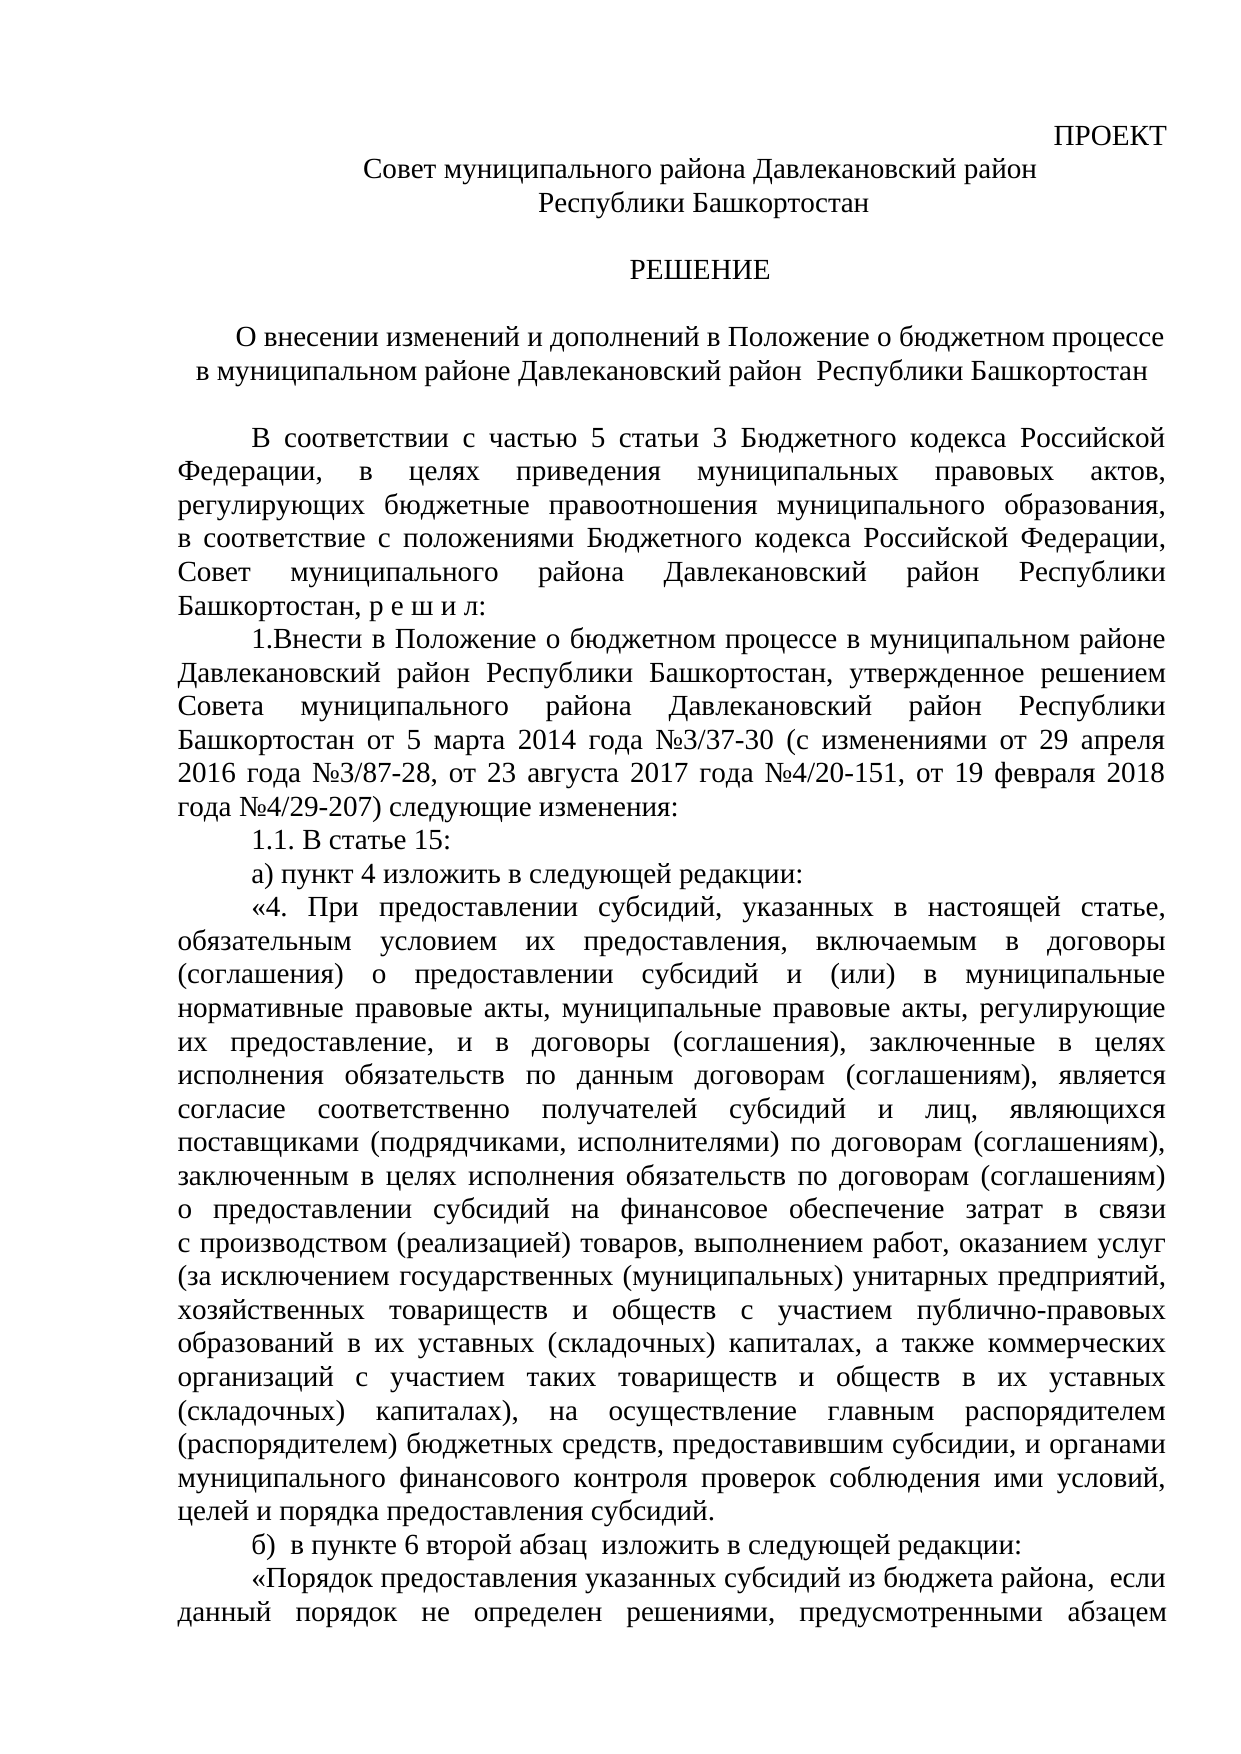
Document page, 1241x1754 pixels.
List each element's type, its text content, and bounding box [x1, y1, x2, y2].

text В соответствии с частью 5 статьи 3 Бюджетного кодекса Российской Федерации, в целях приведения муниципальных правовых актов, регулирующих бюджетные правоотношения муниципального образования, в соответствие с положениями Бюджетного кодекса Российской Федерации, Совет муниципального района Давлекановский район Республики Башкортостан, р е ш и л: [177, 420, 1167, 621]
text а) пункт 4 изложить в следующей редакции: [177, 856, 1167, 889]
title Совет муниципального района Давлекановский район [177, 152, 1167, 185]
title Республики Башкортостан [177, 185, 1167, 219]
title РЕШЕНИЕ [177, 252, 1167, 286]
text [177, 1560, 1167, 1627]
text «4. При предоставлении субсидий, указанных в настоящей статье, обязательным условием их предоставления, включаемым в договоры (соглашения) о предоставлении субсидий и (или) в муниципальные нормативные правовые акты, муниципальные правовые акты, регулирующие их предоставление, и в договоры (соглашения), заключенные в целях исполнения обязательств по данным договорам (соглашениям), является согласие соответственно получателей субсидий и лиц, являющихся поставщиками (подрядчиками, исполнителями) по договорам (соглашениям), заключенным в целях исполнения обязательств по договорам (соглашениям) о предоставлении субсидий на финансовое обеспечение затрат в связи с производством (реализацией) товаров, выполнением работ, оказанием услуг (за исключением государственных (муниципальных) унитарных предприятий, хозяйственных товариществ и обществ с участием публично-правовых образований в их уставных (складочных) капиталах, а также коммерческих организаций с участием таких товариществ и обществ в их уставных (складочных) капиталах), на осуществление главным распорядителем (распорядителем) бюджетных средств, предоставившим субсидии, и органами муниципального финансового контроля проверок соблюдения ими условий, целей и порядка предоставления субсидий. [177, 889, 1167, 1527]
title ПРОЕКТ [177, 118, 1167, 152]
text 1.1. В статье 15: [177, 822, 1167, 856]
text б) в пункте 6 второй абзац изложить в следующей редакции: [177, 1527, 1167, 1560]
text 1.Внести в Положение о бюджетном процессе в муниципальном районе Давлекановский район Республики Башкортостан, утвержденное решением Совета муниципального района Давлекановский район Республики Башкортостан от 5 марта 2014 года №3/37-30 (с изменениями от 29 апреля 2016 года №3/87-28, от 23 августа 2017 года №4/20-151, от 19 февраля 2018 года №4/29-207) следующие изменения: [177, 621, 1167, 822]
text О внесении изменений и дополнений в Положение о бюджетном процессе в муниципальном районе Давлекановский район Республики Башкортостан [177, 319, 1167, 386]
